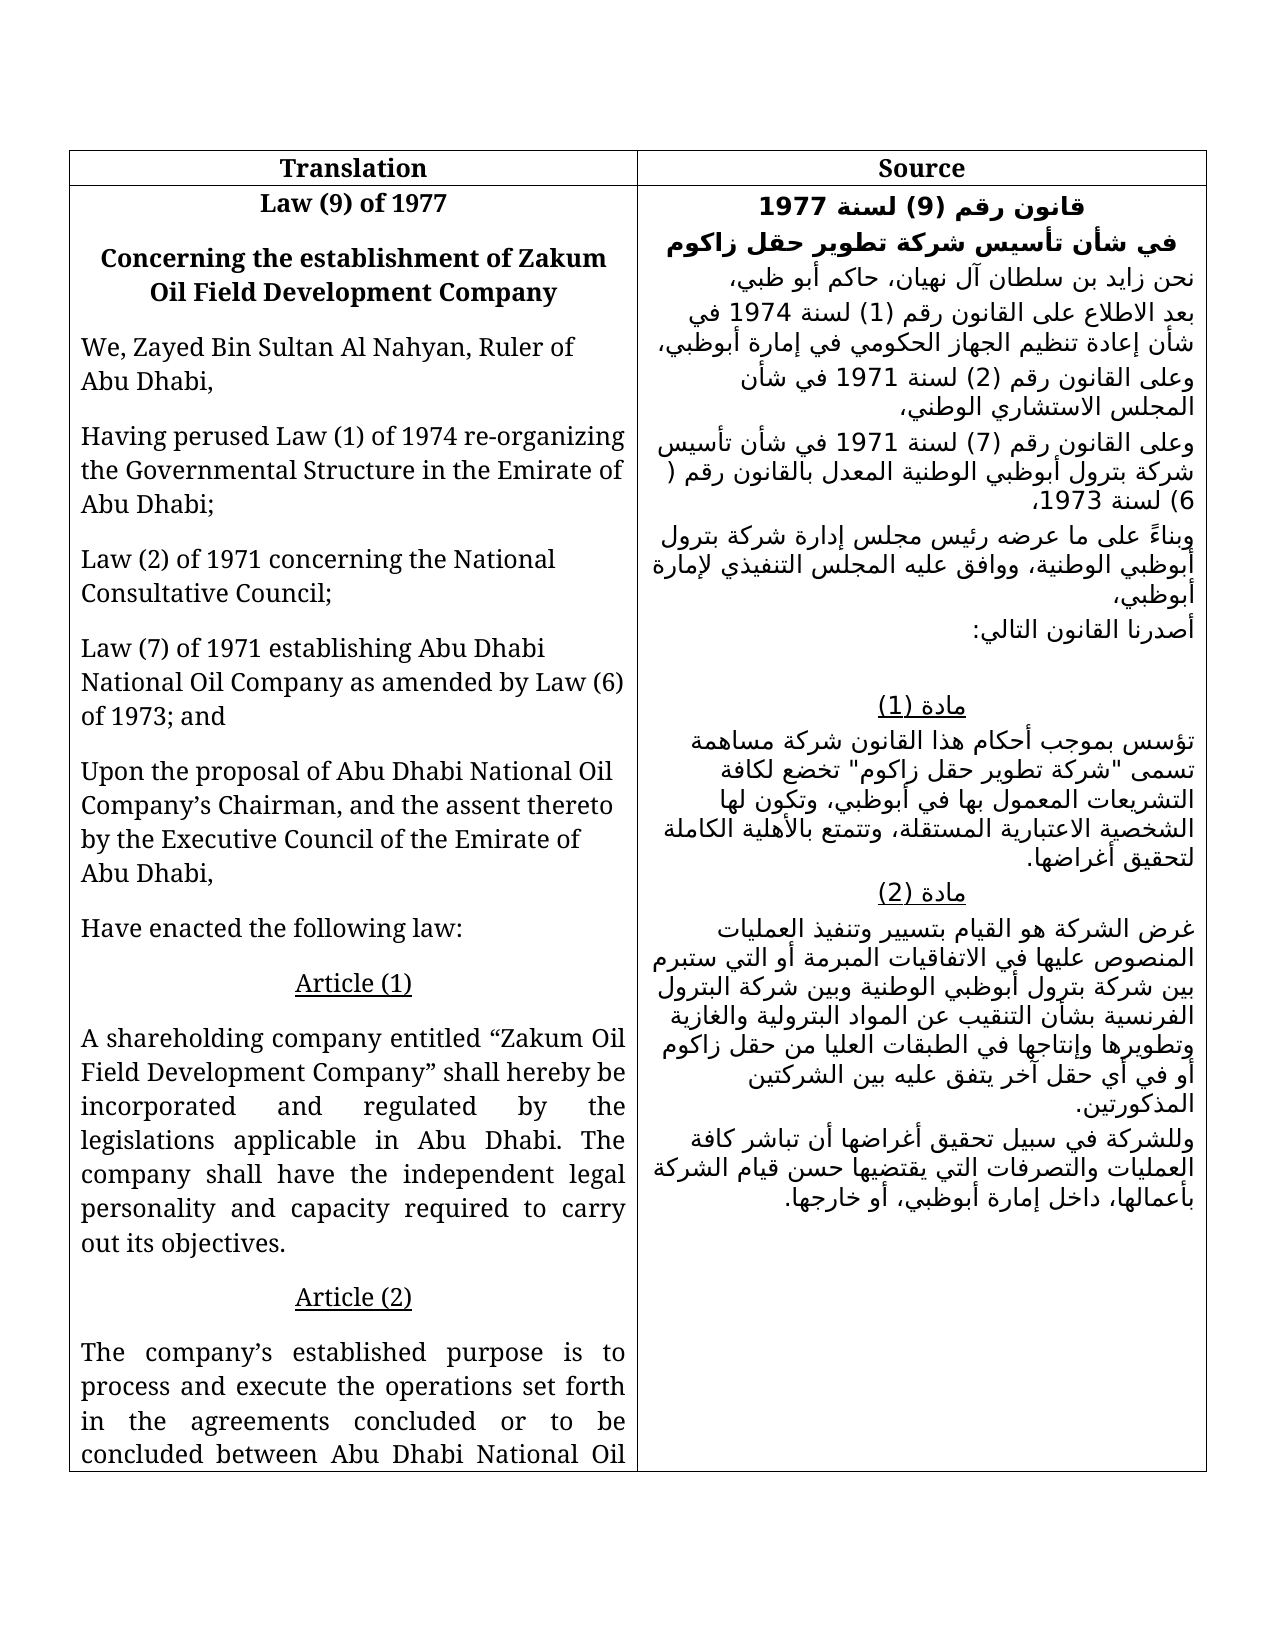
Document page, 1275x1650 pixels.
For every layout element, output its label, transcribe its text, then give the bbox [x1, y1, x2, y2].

table_header Translation [70, 151, 637, 185]
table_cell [638, 186, 1206, 1471]
table_header Source [638, 151, 1206, 185]
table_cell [70, 186, 637, 1471]
